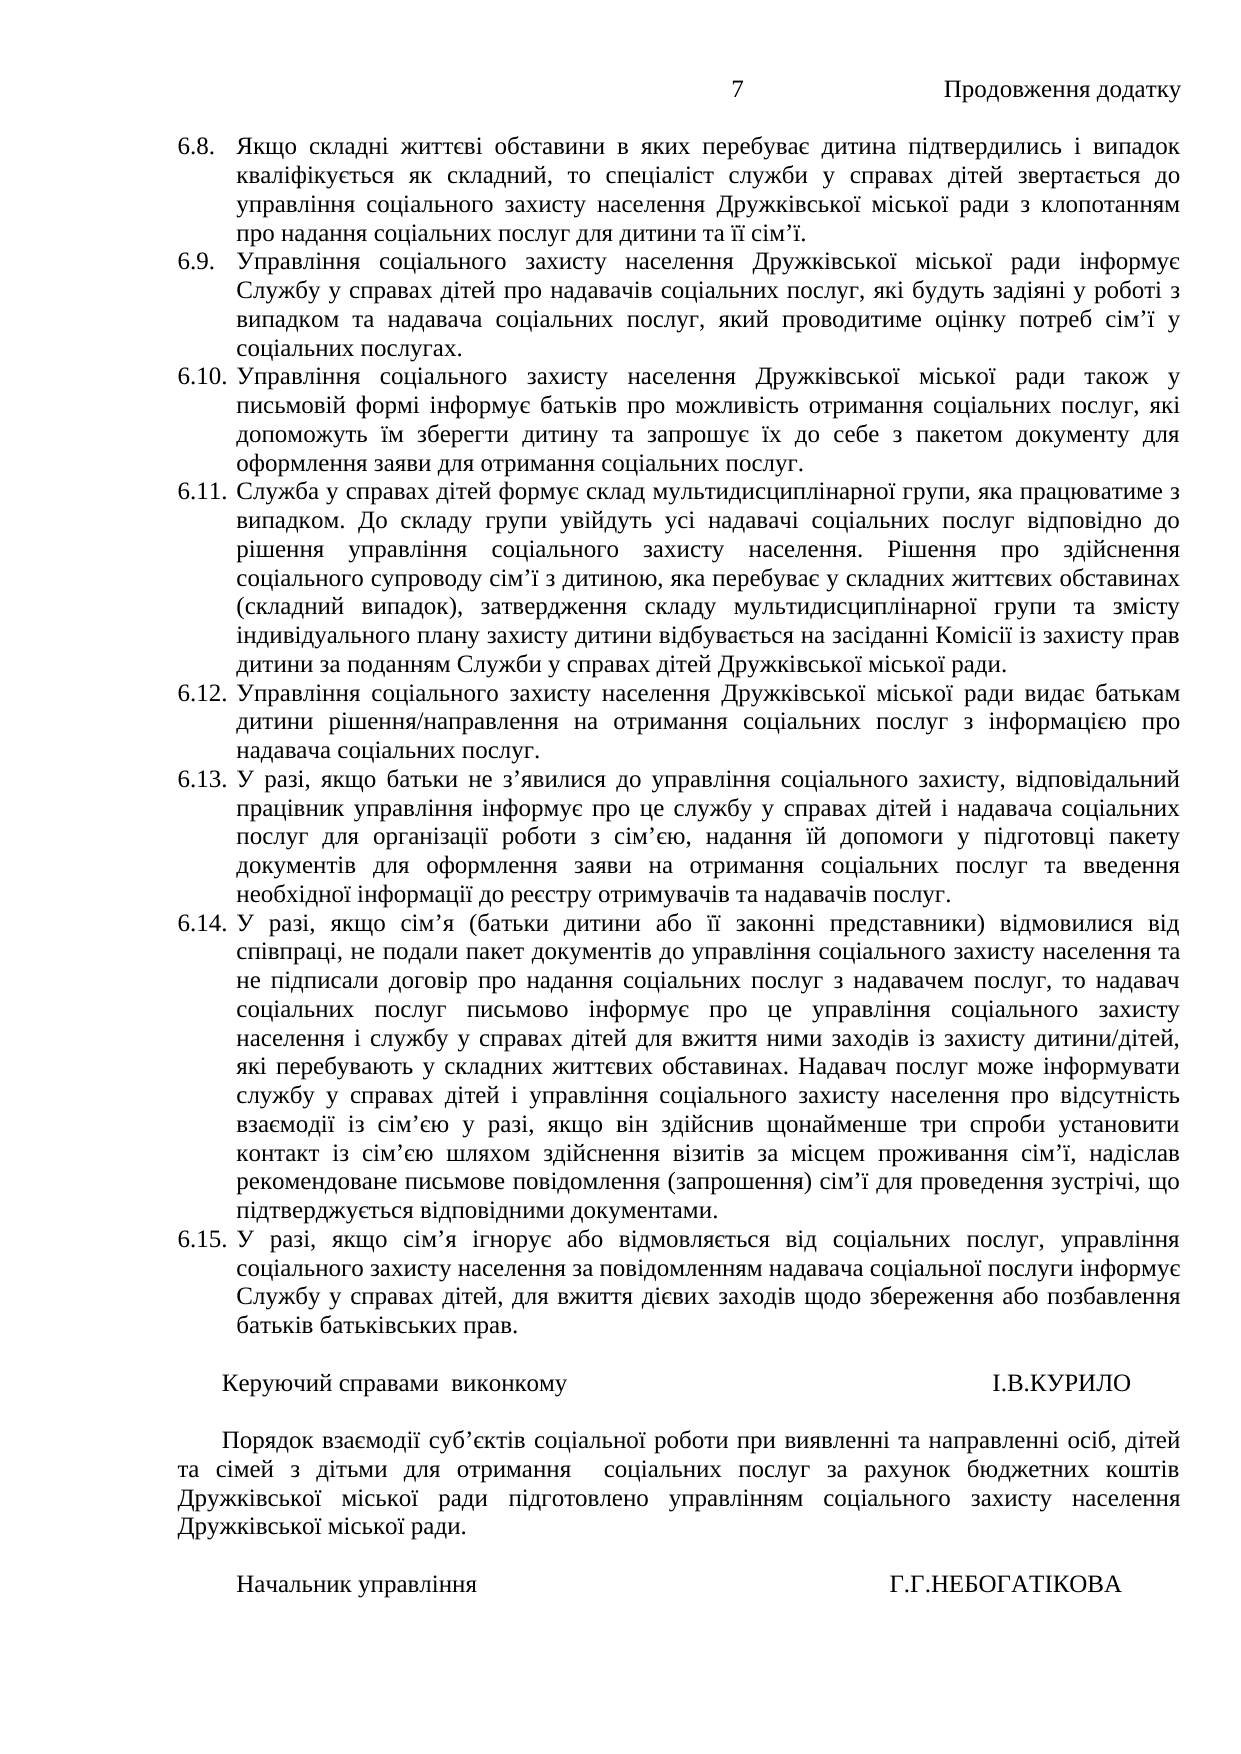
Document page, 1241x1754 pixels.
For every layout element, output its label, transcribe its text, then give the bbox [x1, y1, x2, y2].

text Начальник управління Г.Г.НЕБОГАТІКОВА [177, 1569, 1181, 1598]
list Управління соціального захисту населення Дружківської міської ради видає батькам дитини рішення/направлення на отримання соціальних послуг з інформацією про надавача соціальних послуг. [177, 678, 1181, 764]
list У разі, якщо сім’я (батьки дитини або її законні представники) відмовилися від співпраці, не подали пакет документів до управління соціального захисту населення та не підписали договір про надання соціальних послуг з надавачем послуг, то надавач соціальних послуг письмово інформує про це управління соціального захисту населення і службу у справах дітей для вжиття ними заходів із захисту дитини/дітей, які перебувають у складних життєвих обставинах. Надавач послуг може інформувати службу у справах дітей і управління соціального захисту населення про відсутність взаємодії із сім’єю у разі, якщо він здійснив щонайменше три спроби установити контакт із сім’єю шляхом здійснення візитів за місцем проживання сім’ї, надіслав рекомендоване письмове повідомлення (запрошення) сім’ї для проведення зустрічі, що підтверджується відповідними документами. [177, 908, 1181, 1224]
list У разі, якщо сім’я ігнорує або відмовляється від соціальних послуг, управління соціального захисту населення за повідомленням надавача соціальної послуги інформує Службу у справах дітей, для вжиття дієвих заходів щодо збереження або позбавлення батьків батьківських прав. [177, 1224, 1181, 1339]
list Якщо складні життєві обставини в яких перебуває дитина підтвердились і випадок кваліфікується як складний, то спеціаліст служби у справах дітей звертається до управління соціального захисту населення Дружківської міської ради з клопотанням про надання соціальних послуг для дитини та її сім’ї. [177, 131, 1181, 246]
list У разі, якщо батьки не з’явилися до управління соціального захисту, відповідальний працівник управління інформує про це службу у справах дітей і надавача соціальних послуг для організації роботи з сім’єю, надання їй допомоги у підготовці пакету документів для оформлення заяви на отримання соціальних послуг та введення необхідної інформації до реєстру отримувачів та надавачів послуг. [177, 764, 1181, 908]
text Керуючий справами виконкому І.В.КУРИЛО [222, 1368, 1181, 1396]
list Управління соціального захисту населення Дружківської міської ради також у письмовій формі інформує батьків про можливість отримання соціальних послуг, які допоможуть їм зберегти дитину та запрошує їх до себе з пакетом документу для оформлення заяви для отримання соціальних послуг. [177, 361, 1181, 476]
list Управління соціального захисту населення Дружківської міської ради інформує Службу у справах дітей про надавачів соціальних послуг, які будуть задіяні у роботі з випадком та надавача соціальних послуг, який проводитиме оцінку потреб сім’ї у соціальних послугах. [177, 246, 1181, 361]
text Порядок взаємодії суб’єктів соціальної роботи при виявленні та направленні осіб, дітей та сімей з дітьми для отримання соціальних послуг за рахунок бюджетних коштів Дружківської міської ради підготовлено управлінням соціального захисту населення Дружківської міської ради. [177, 1425, 1181, 1540]
list Служба у справах дітей формує склад мультидисциплінарної групи, яка працюватиме з випадком. До складу групи увійдуть усі надавачі соціальних послуг відповідно до рішення управління соціального захисту населення. Рішення про здійснення соціального супроводу сім’ї з дитиною, яка перебуває у складних життєвих обставинах (складний випадок), затвердження складу мультидисциплінарної групи та змісту індивідуального плану захисту дитини відбувається на засіданні Комісії із захисту прав дитини за поданням Служби у справах дітей Дружківської міської ради. [177, 476, 1181, 678]
